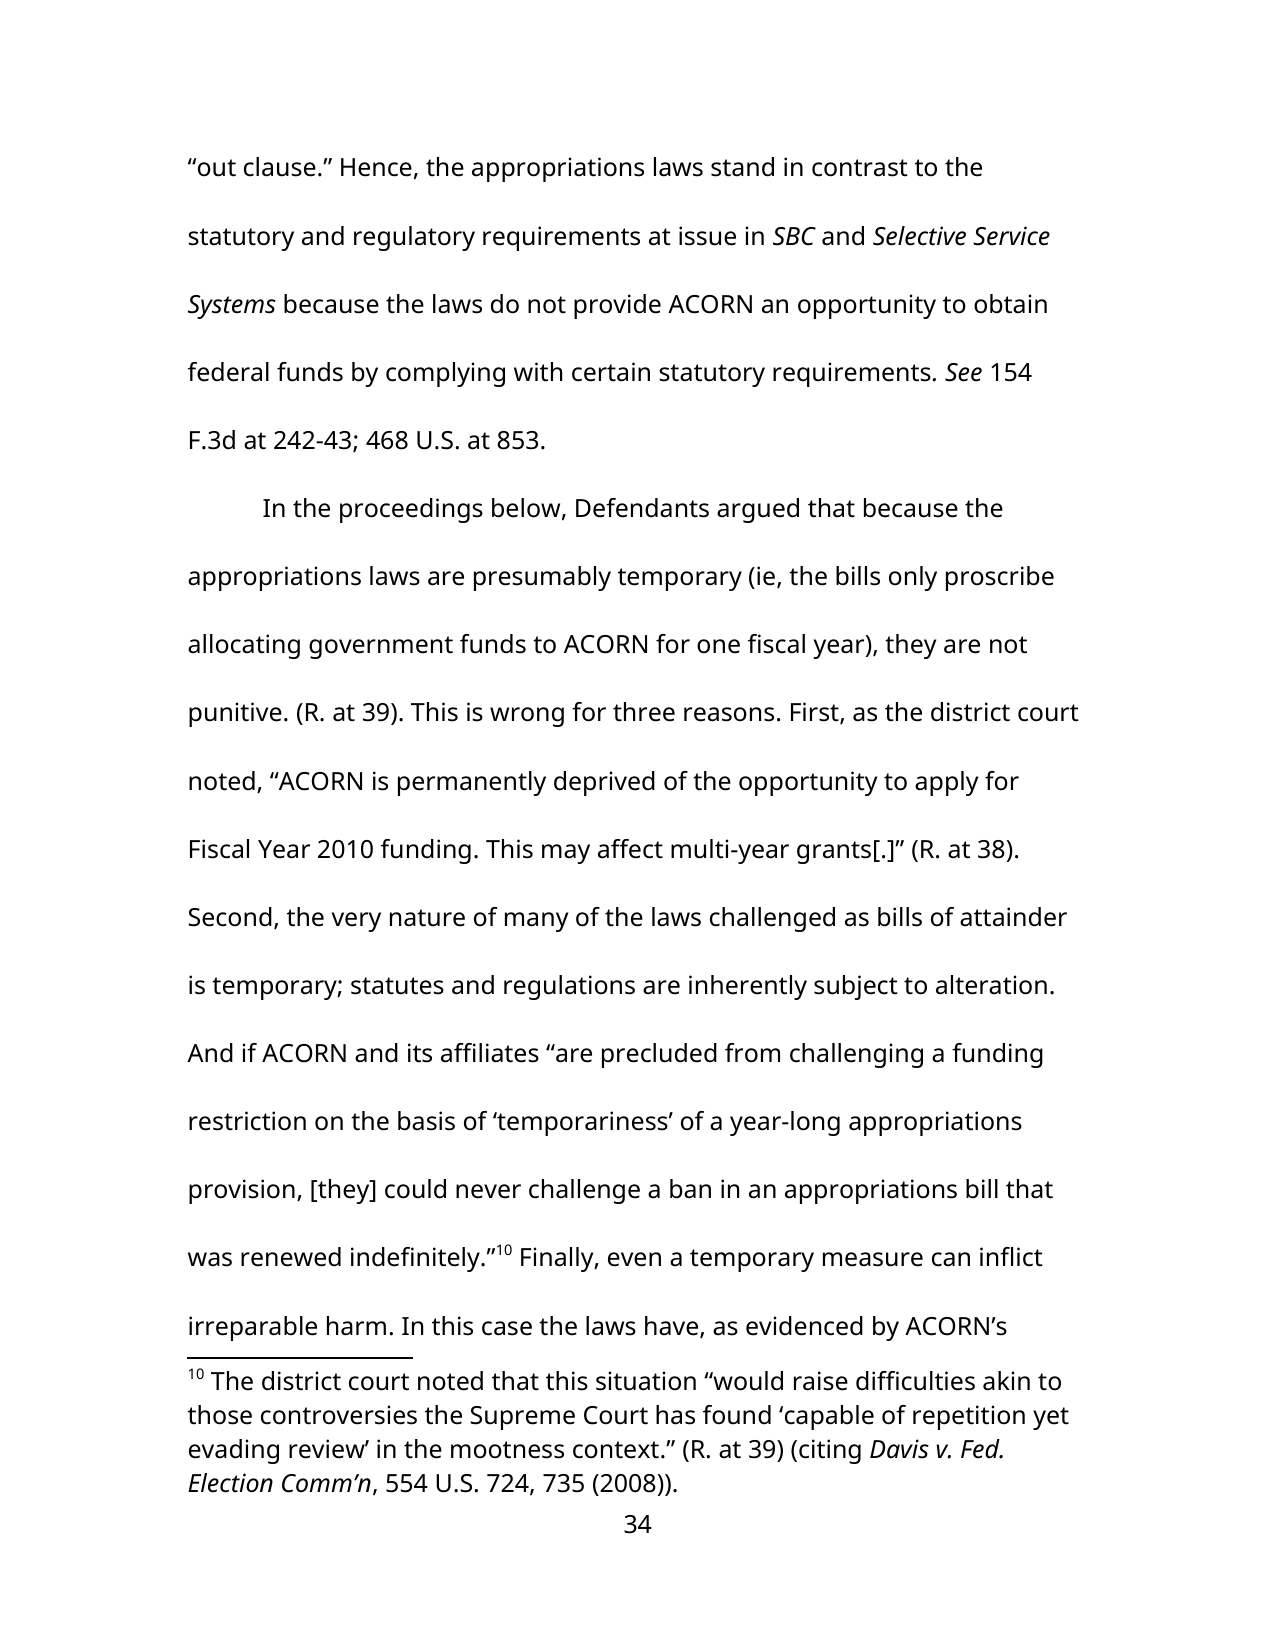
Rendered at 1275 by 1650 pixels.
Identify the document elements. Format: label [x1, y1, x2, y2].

list [187, 150, 1087, 457]
text [187, 491, 1087, 1342]
